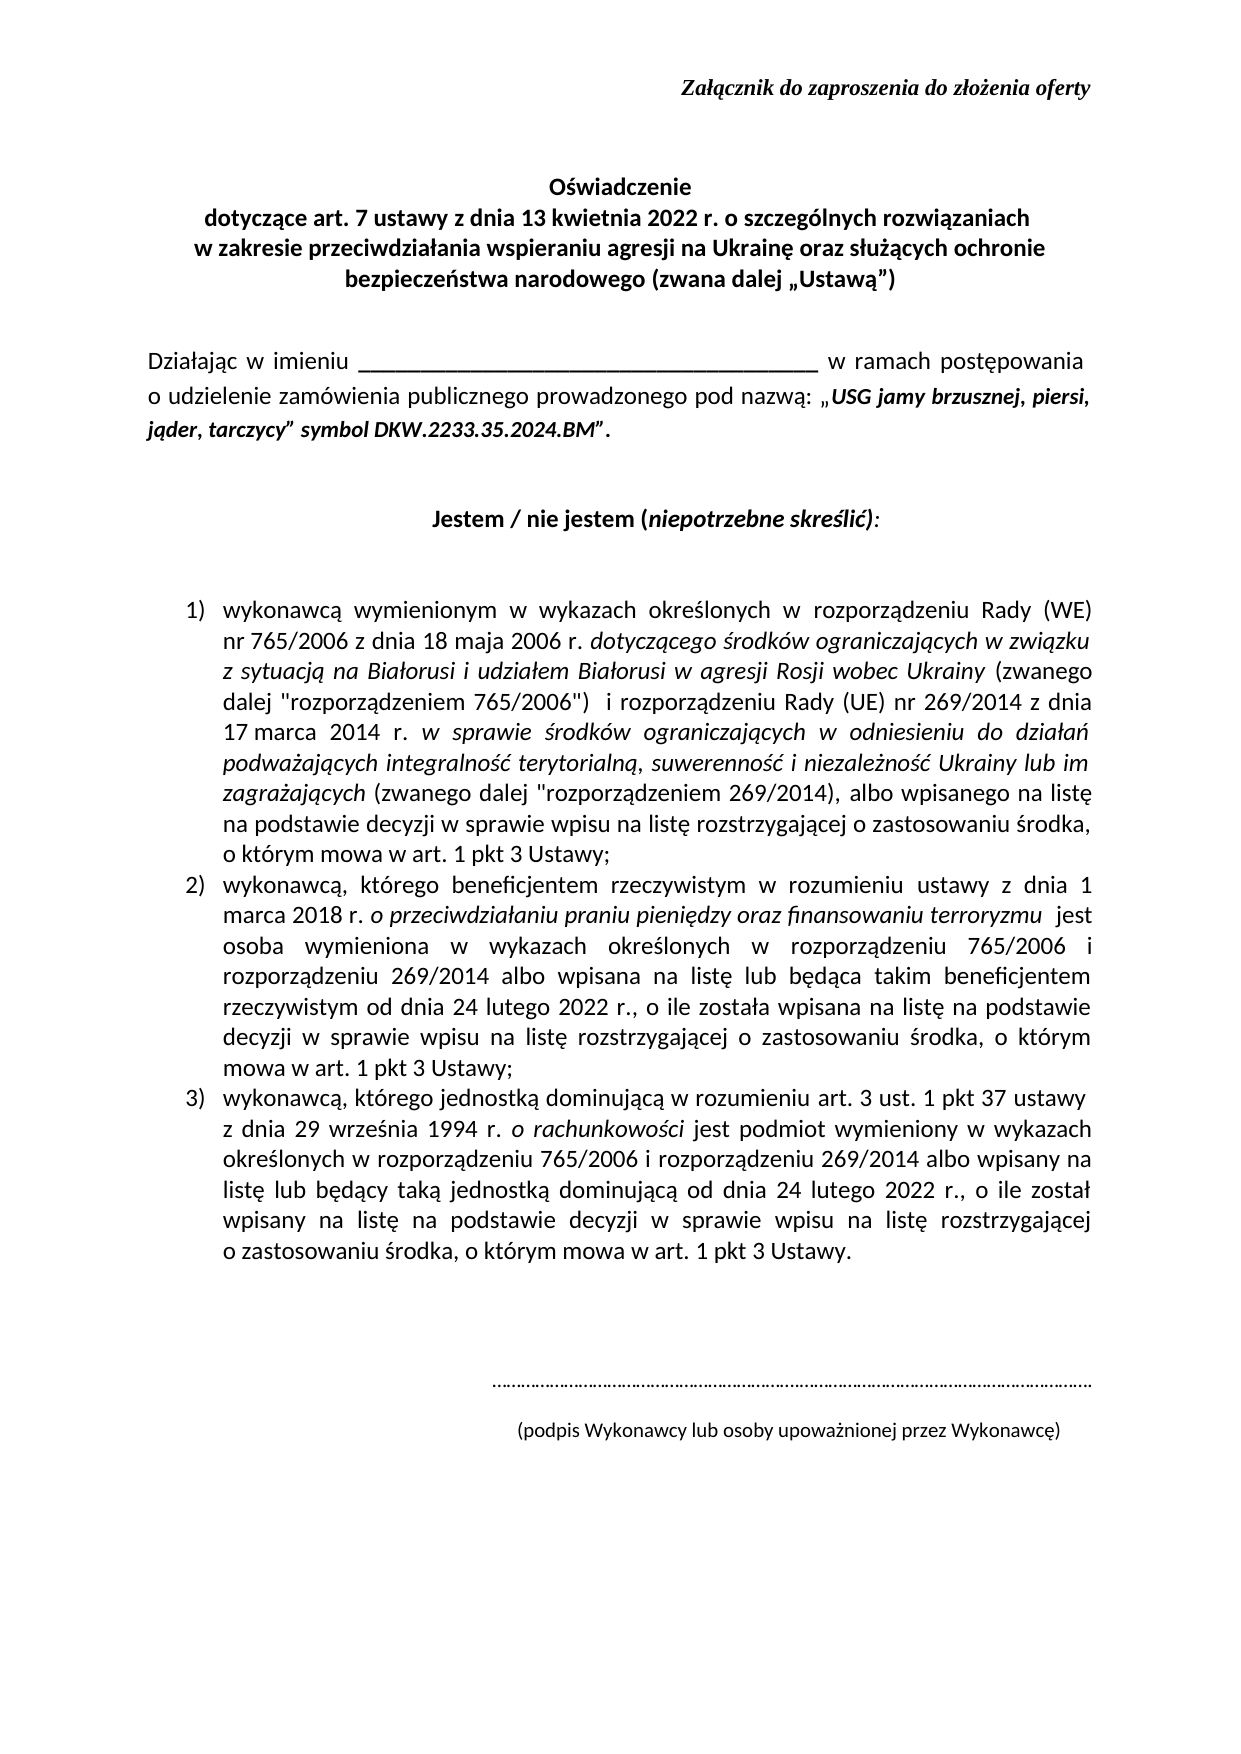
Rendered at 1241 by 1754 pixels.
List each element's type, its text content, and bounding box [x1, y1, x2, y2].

text dotyczące art. 7 ustawy z dnia 13 kwietnia 2022 r. o szczególnych rozwiązaniach w zakresie przeciwdziałania wspieraniu agresji na Ukrainę oraz służących ochronie bezpieczeństwa narodowego (zwana dalej „Ustawą”) [148, 202, 1093, 294]
text Działając w imieniu _____________________________________ w ramach postępowania o udzielenie zamówienia publicznego prowadzonego pod nazwą: „USG jamy brzusznej, piersi, jąder, tarczycy” symbol DKW.2233.35.2024.BM”. [148, 345, 1093, 443]
text ……………………………………………………….……………………………………………………. [148, 1367, 1093, 1393]
list wykonawcą, którego beneficjentem rzeczywistym w rozumieniu ustawy z dnia 1 marca 2018 r. o przeciwdziałaniu praniu pieniędzy oraz finansowaniu terroryzmu jest osoba wymieniona w wykazach określonych w rozporządzeniu 765/2006 i rozporządzeniu 269/2014 albo wpisana na listę lub będąca takim beneficjentem rzeczywistym od dnia 24 lutego 2022 r., o ile została wpisana na listę na podstawie decyzji w sprawie wpisu na listę rozstrzygającej o zastosowaniu środka, o którym mowa w art. 1 pkt 3 Ustawy; [185, 869, 1093, 1083]
text Oświadczenie [148, 172, 1093, 202]
list wykonawcą wymienionym w wykazach określonych w rozporządzeniu Rady (WE) nr 765/2006 z dnia 18 maja 2006 r. dotyczącego środków ograniczających w związku z sytuacją na Białorusi i udziałem Białorusi w agresji Rosji wobec Ukrainy (zwanego dalej "rozporządzeniem 765/2006") i rozporządzeniu Rady (UE) nr 269/2014 z dnia 17 marca 2014 r. w sprawie środków ograniczających w odniesieniu do działań podważających integralność terytorialną, suwerenność i niezależność Ukrainy lub im zagrażających (zwanego dalej "rozporządzeniem 269/2014), albo wpisanego na listę na podstawie decyzji w sprawie wpisu na listę rozstrzygającej o zastosowaniu środka, o którym mowa w art. 1 pkt 3 Ustawy; [185, 594, 1093, 869]
list wykonawcą, którego jednostką dominującą w rozumieniu art. 3 ust. 1 pkt 37 ustawy z dnia 29 września 1994 r. o rachunkowości jest podmiot wymieniony w wykazach określonych w rozporządzeniu 765/2006 i rozporządzeniu 269/2014 albo wpisany na listę lub będący taką jednostką dominującą od dnia 24 lutego 2022 r., o ile został wpisany na listę na podstawie decyzji w sprawie wpisu na listę rozstrzygającej o zastosowaniu środka, o którym mowa w art. 1 pkt 3 Ustawy. [185, 1083, 1093, 1266]
text Jestem / nie jestem (niepotrzebne skreślić): [222, 503, 1093, 533]
text (podpis Wykonawcy lub osoby upoważnionej przez Wykonawcę) [517, 1417, 1093, 1443]
